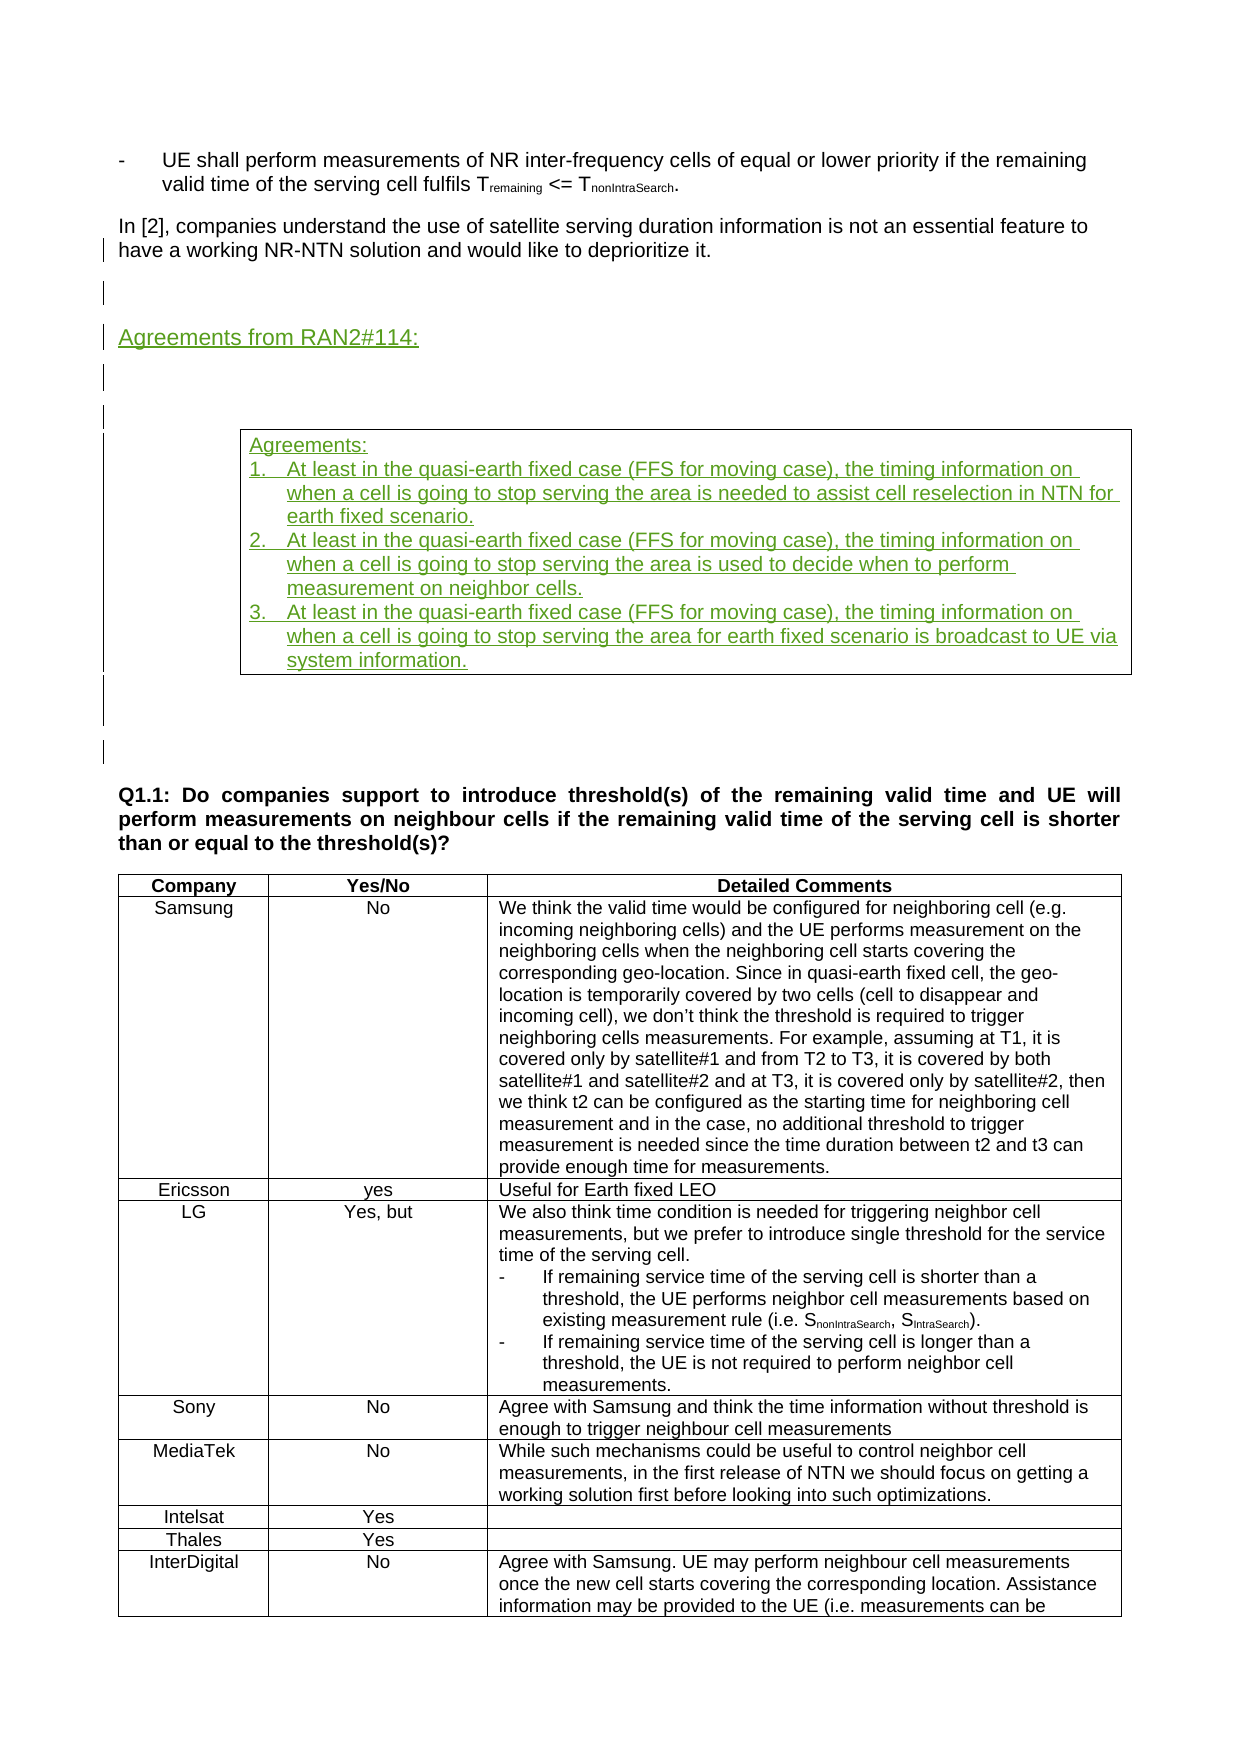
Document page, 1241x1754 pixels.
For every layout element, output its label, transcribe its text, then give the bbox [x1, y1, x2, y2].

table_cell Useful for Earth fixed LEO [488, 1179, 1121, 1200]
table_header Yes/No [269, 875, 487, 896]
text In [2], companies understand the use of satellite serving duration information is not an essential feature to have a working NR-NTN solution and would like to deprioritize it. [118, 214, 1122, 262]
table_cell MediaTek [119, 1440, 268, 1505]
table_cell Thales [119, 1529, 268, 1550]
table_cell [488, 1529, 1121, 1550]
table_cell yes [269, 1179, 487, 1200]
table_cell We think the valid time would be configured for neighboring cell (e.g. incoming neighboring cells) and the UE performs measurement on the neighboring cells when the neighboring cell starts covering the corresponding geo-location. Since in quasi-earth fixed cell, the geo-location is temporarily covered by two cells (cell to disappear and incoming cell), we don’t think the threshold is required to trigger neighboring cells measurements. For example, assuming at T1, it is covered only by satellite#1 and from T2 to T3, it is covered by both satellite#1 and satellite#2 and at T3, it is covered only by satellite#2, then we think t2 can be configured as the starting time for neighboring cell measurement and in the case, no additional threshold to trigger measurement is needed since the time duration between t2 and t3 can provide enough time for measurements. [488, 897, 1121, 1177]
table_cell No [269, 897, 487, 1177]
table_cell Samsung [119, 897, 268, 1177]
text Q1.1: Do companies support to introduce threshold(s) of the remaining valid time and UE will perform measurements on neighbour cells if the remaining valid time of the serving cell is shorter than or equal to the threshold(s)? [118, 783, 1122, 855]
table_cell InterDigital [119, 1551, 268, 1616]
table_cell Ericsson [119, 1179, 268, 1200]
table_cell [488, 1551, 1121, 1616]
list UE shall perform measurements of NR inter-frequency cells of equal or lower priority if the remaining valid time of the serving cell fulfils Tremaining <= TnonIntraSearch. [118, 147, 1122, 195]
table_cell Yes [269, 1529, 487, 1550]
table_header Detailed Comments [488, 875, 1121, 896]
table_cell Yes [269, 1506, 487, 1528]
table_cell LG [119, 1201, 268, 1395]
table_cell Agree with Samsung and think the time information without threshold is enough to trigger neighbour cell measurements [488, 1396, 1121, 1439]
table_header Company [119, 875, 268, 896]
table_cell No [269, 1551, 487, 1616]
table_cell We also think time condition is needed for triggering neighbor cell measurements, but we prefer to introduce single threshold for the service time of the serving cell. If remaining service time of the serving cell is shorter than a threshold, the UE performs neighbor cell measurements based on existing measurement rule (i.e. SnonIntraSearch, SIntraSearch). If remaining service time of the serving cell is longer than a threshold, the UE is not required to perform neighbor cell measurements. [488, 1201, 1121, 1395]
table_cell Sony [119, 1396, 268, 1439]
table_cell No [269, 1396, 487, 1439]
table_cell No [269, 1440, 487, 1505]
table_cell Yes, but [269, 1201, 487, 1395]
table_cell Intelsat [119, 1506, 268, 1528]
table_cell While such mechanisms could be useful to control neighbor cell measurements, in the first release of NTN we should focus on getting a working solution first before looking into such optimizations. [488, 1440, 1121, 1505]
table_cell [488, 1506, 1121, 1528]
